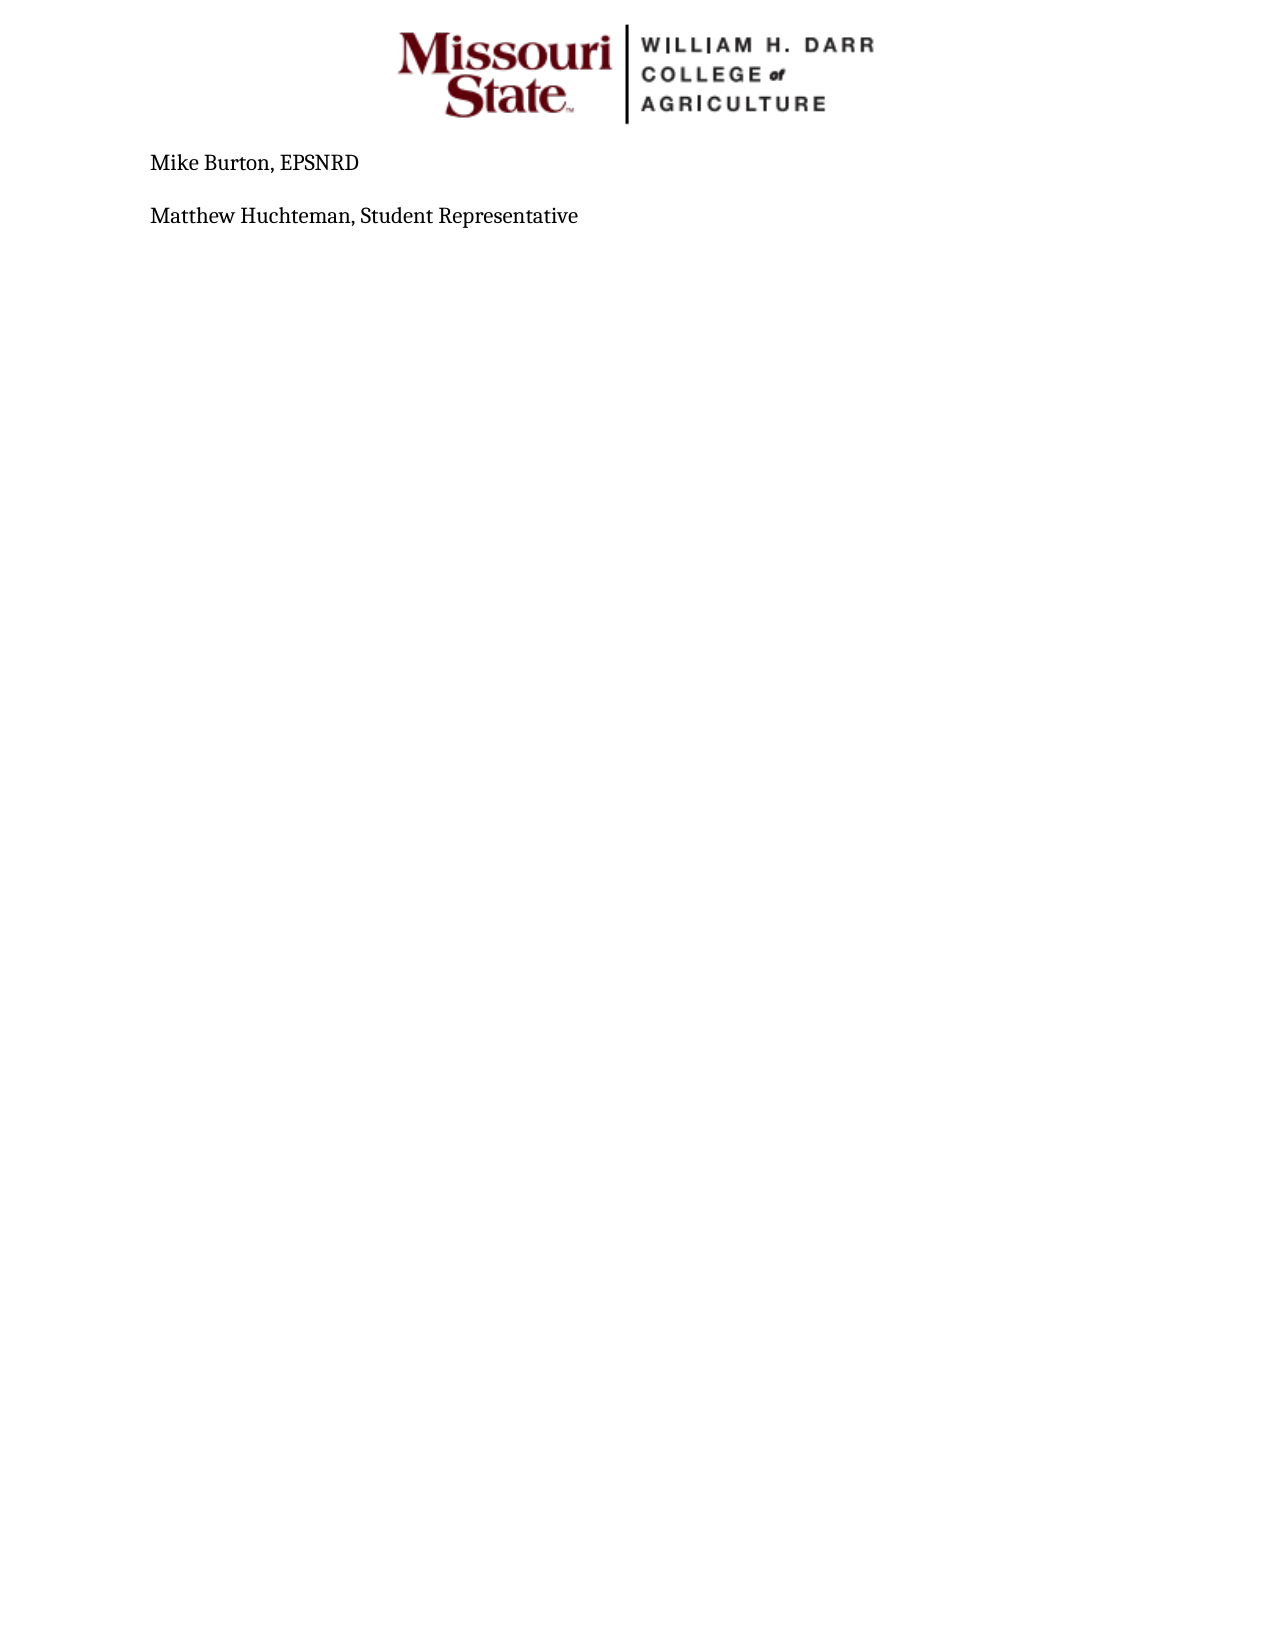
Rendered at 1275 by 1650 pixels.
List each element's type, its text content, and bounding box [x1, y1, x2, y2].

text Matthew Huchteman, Student Representative [150, 203, 1125, 229]
text Mike Burton, EPSNRD [150, 150, 1125, 176]
